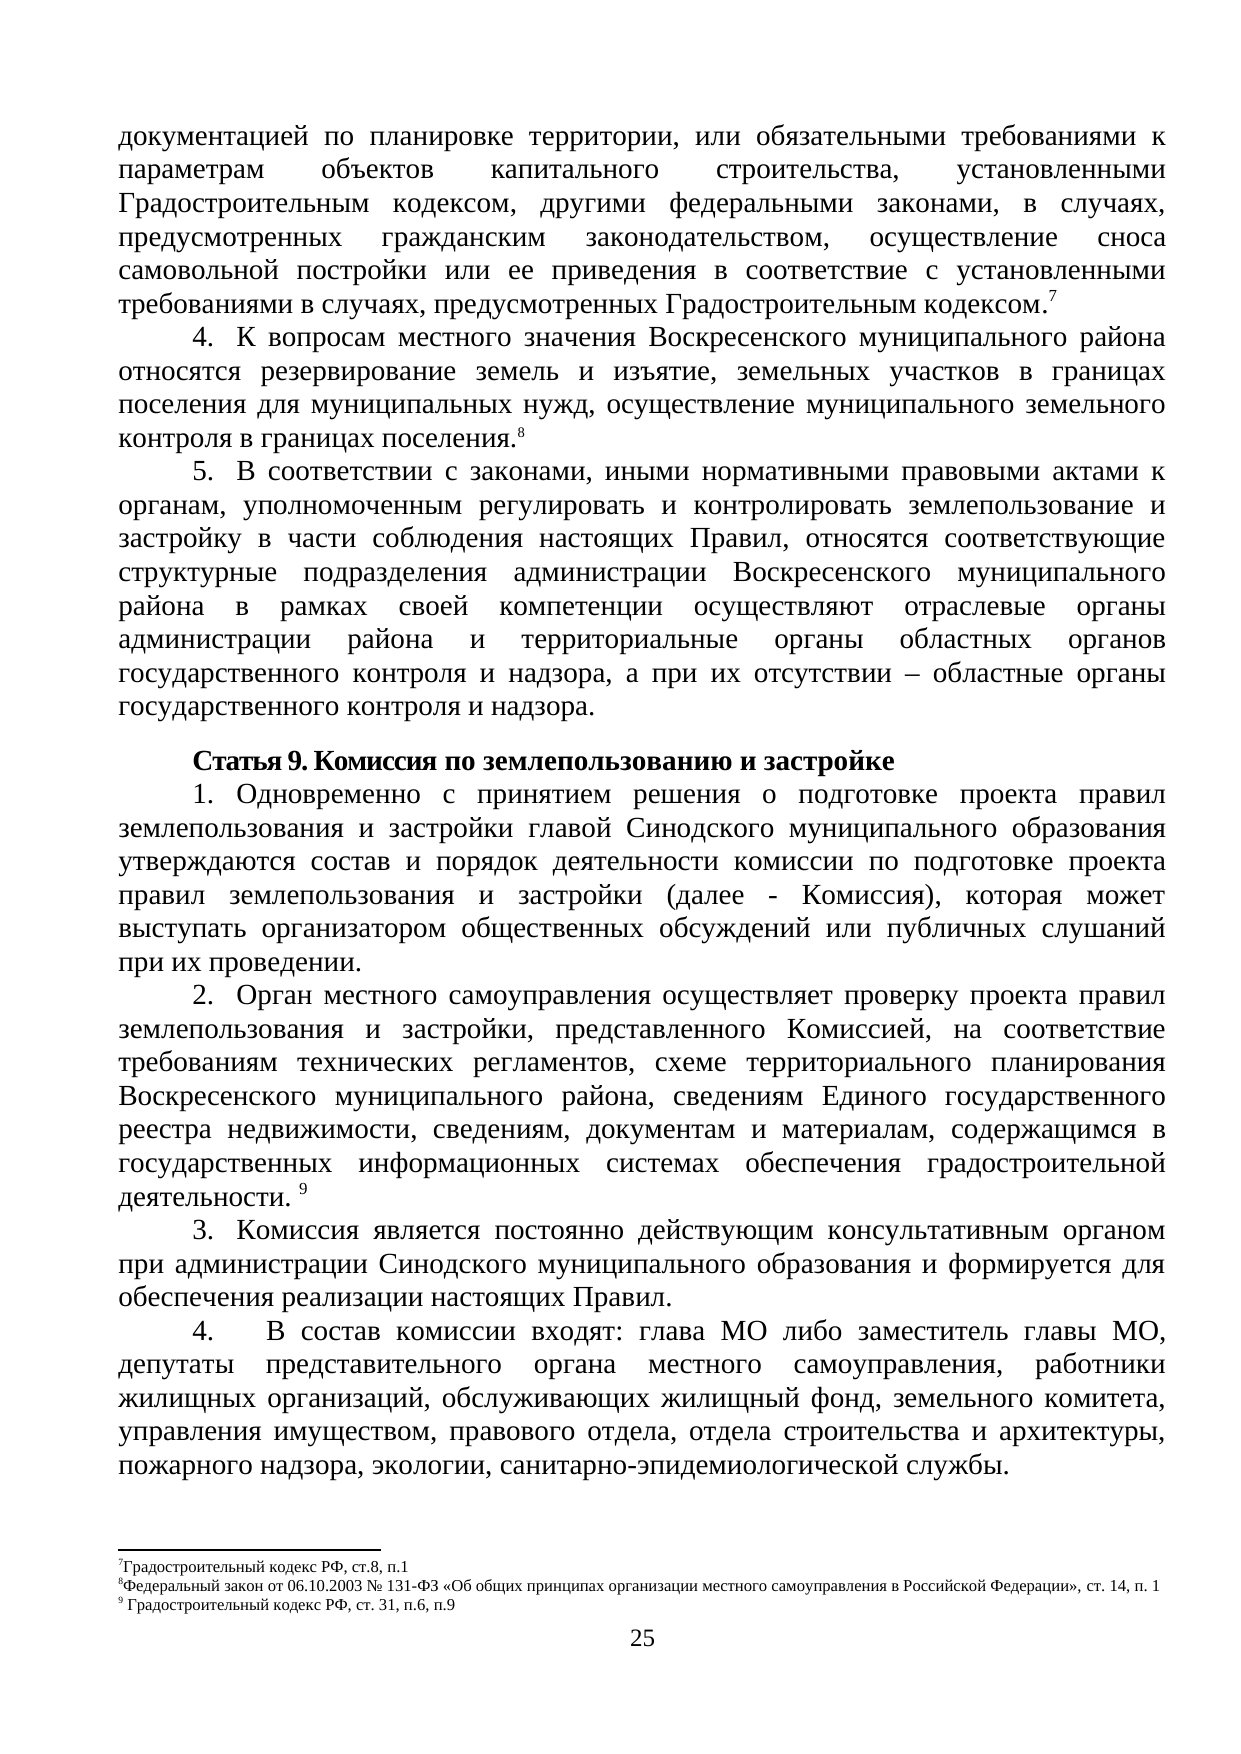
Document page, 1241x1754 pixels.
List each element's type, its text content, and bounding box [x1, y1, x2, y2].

list В соответствии с законами, иными нормативными правовыми актами к органам, уполномоченным регулировать и контролировать землепользование и застройку в части соблюдения настоящих Правил, относятся соответствующие структурные подразделения администрации Воскресенского муниципального района в рамках своей компетенции осуществляют отраслевые органы администрации района и территориальные органы областных органов государственного контроля и надзора, а при их отсутствии – областные органы государственного контроля и надзора. [118, 453, 1167, 722]
list Комиссия является постоянно действующим консультативным органом при администрации Синодского муниципального образования и формируется для обеспечения реализации настоящих Правил. [118, 1212, 1167, 1313]
list Орган местного самоуправления осуществляет проверку проекта правил землепользования и застройки, представленного Комиссией, на соответствие требованиям технических регламентов, схеме территориального планирования Воскресенского муниципального района, сведениям Единого государственного реестра недвижимости, сведениям, документам и материалам, содержащимся в государственных информационных системах обеспечения градостроительной деятельности. [118, 977, 1167, 1212]
subtitle Статья 9. Комиссия по землепользованию и застройке [118, 743, 1167, 776]
list В состав комиссии входят: глава МО либо заместитель главы МО, депутаты представительного органа местного самоуправления, работники жилищных организаций, обслуживающих жилищный фонд, земельного комитета, управления имуществом, правового отдела, отдела строительства и архитектуры, пожарного надзора, экологии, санитарно-эпидемиологической службы. [118, 1313, 1167, 1481]
list К вопросам местного значения Воскресенского муниципального района относятся резервирование земель и изъятие, земельных участков в границах поселения для муниципальных нужд, осуществление муниципального земельного контроля в границах поселения. [118, 319, 1167, 453]
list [118, 118, 1167, 319]
list Одновременно с принятием решения о подготовке проекта правил землепользования и застройки главой Синодского муниципального образования утверждаются состав и порядок деятельности комиссии по подготовке проекта правил землепользования и застройки (далее - Комиссия), которая может выступать организатором общественных обсуждений или публичных слушаний при их проведении. [118, 776, 1167, 977]
